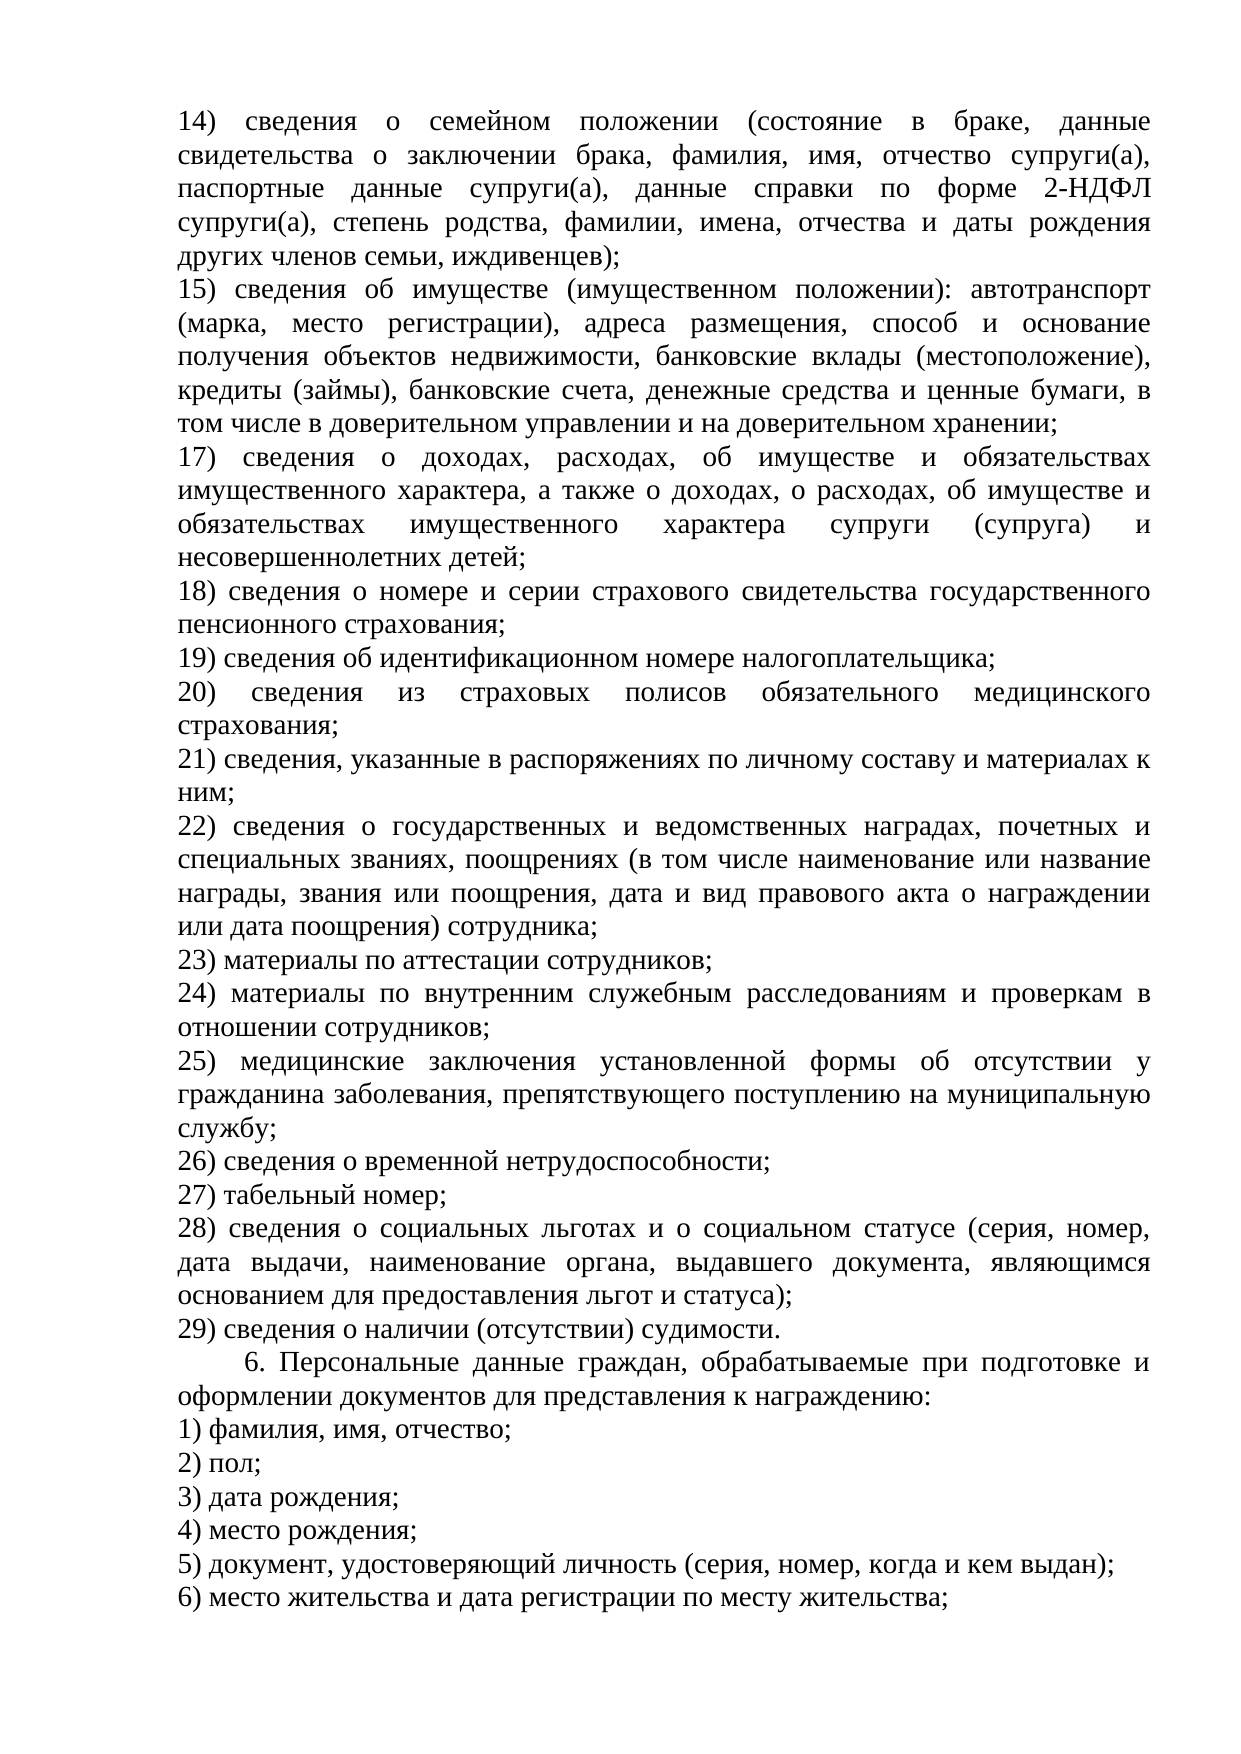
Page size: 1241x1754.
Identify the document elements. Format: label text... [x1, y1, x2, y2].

text 23) материалы по аттестации сотрудников; [177, 942, 1152, 976]
text 26) сведения о временной нетрудоспособности; [177, 1143, 1152, 1177]
text 25) медицинские заключения установленной формы об отсутствии у гражданина заболевания, препятствующего поступлению на муниципальную службу; [177, 1043, 1152, 1143]
text 29) сведения о наличии (отсутствии) судимости. [177, 1311, 1152, 1344]
text 28) сведения о социальных льготах и о социальном статусе (серия, номер, дата выдачи, наименование органа, выдавшего документа, являющимся основанием для предоставления льгот и статуса); [177, 1210, 1152, 1311]
text 18) сведения о номере и серии страхового свидетельства государственного пенсионного страхования; [177, 573, 1152, 640]
text 6. Персональные данные граждан, обрабатываемые при подготовке и оформлении документов для представления к награждению: [177, 1344, 1152, 1412]
text 21) сведения, указанные в распоряжениях по личному составу и материалах к ним; [177, 741, 1152, 808]
text 4) место рождения; [177, 1512, 1152, 1546]
text 19) сведения об идентификационном номере налогоплательщика; [177, 640, 1152, 674]
text 20) сведения из страховых полисов обязательного медицинского страхования; [177, 674, 1152, 741]
text 5) документ, удостоверяющий личность (серия, номер, когда и кем выдан); [177, 1546, 1152, 1579]
text 24) материалы по внутренним служебным расследованиям и проверкам в отношении сотрудников; [177, 976, 1152, 1043]
text 22) сведения о государственных и ведомственных наградах, почетных и специальных званиях, поощрениях (в том числе наименование или название награды, звания или поощрения, дата и вид правового акта о награждении или дата поощрения) сотрудника; [177, 808, 1152, 942]
text 17) сведения о доходах, расходах, об имуществе и обязательствах имущественного характера, а также о доходах, о расходах, об имуществе и обязательствах имущественного характера супруги (супруга) и несовершеннолетних детей; [177, 439, 1152, 573]
text 6) место жительства и дата регистрации по месту жительства; [177, 1579, 1152, 1613]
text 3) дата рождения; [177, 1479, 1152, 1512]
text 27) табельный номер; [177, 1177, 1152, 1210]
text 15) сведения об имуществе (имущественном положении): автотранспорт (марка, место регистрации), адреса размещения, способ и основание получения объектов недвижимости, банковские вклады (местоположение), кредиты (займы), банковские счета, денежные средства и ценные бумаги, в том числе в доверительном управлении и на доверительном хранении; [177, 271, 1152, 439]
text 14) сведения о семейном положении (состояние в браке, данные свидетельства о заключении брака, фамилия, имя, отчество супруги(а), паспортные данные супруги(а), данные справки по форме 2-НДФЛ супруги(а), степень родства, фамилии, имена, отчества и даты рождения других членов семьи, иждивенцев); [177, 103, 1152, 271]
text 2) пол; [177, 1445, 1152, 1479]
text 1) фамилия, имя, отчество; [177, 1412, 1152, 1445]
